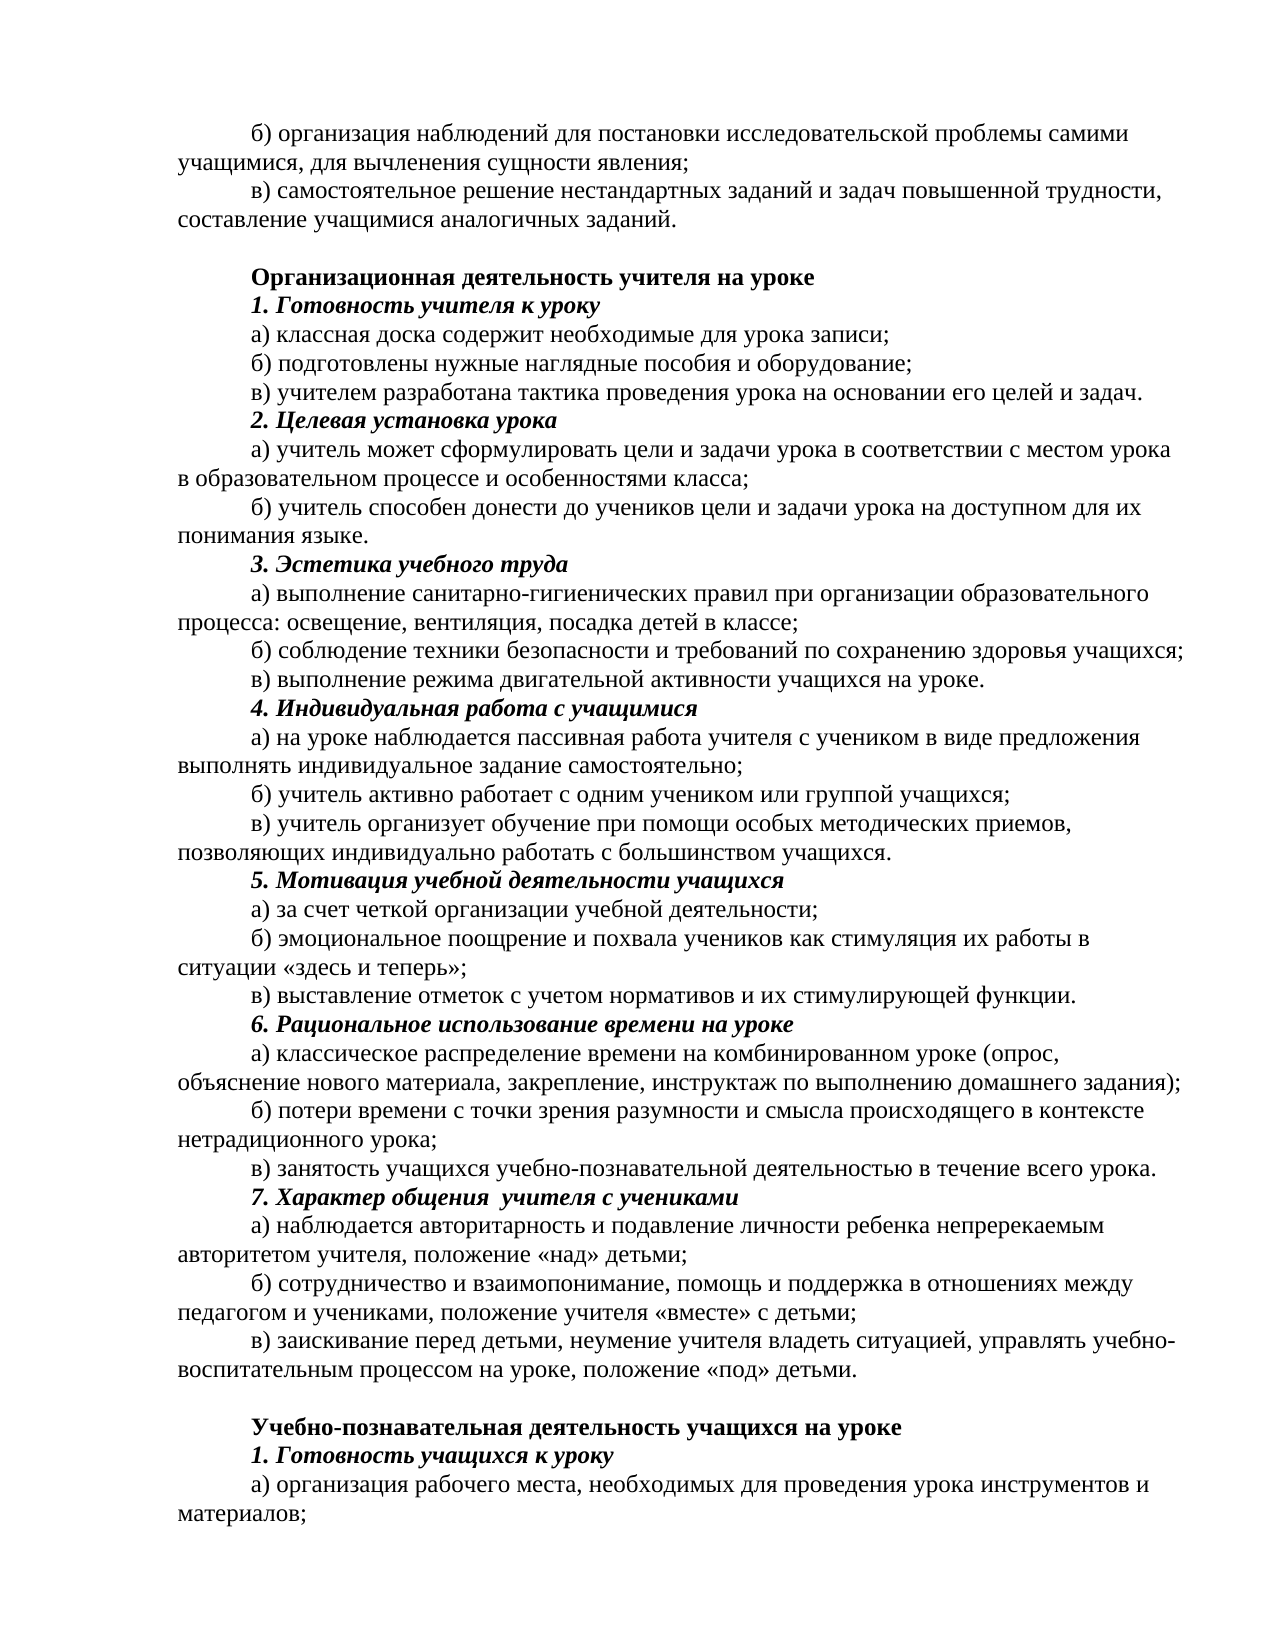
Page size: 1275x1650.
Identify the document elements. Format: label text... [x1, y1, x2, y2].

text 1. Готовность учителя к уроку [177, 291, 1186, 319]
text б) подготовлены нужные наглядные пособия и оборудование; [177, 348, 1186, 377]
text Организационная деятельность учителя на уроке [177, 262, 1186, 291]
text а) выполнение санитарно-гигиенических правил при организации образовательного процесса: освещение, вентиляция, посадка детей в классе; [177, 578, 1186, 636]
text 4. Индивидуальная работа с учащимися [177, 693, 1186, 722]
text 5. Мотивация учебной деятельности учащихся [177, 866, 1186, 894]
text а) организация рабочего места, необходимых для проведения урока инструментов и материалов; [177, 1469, 1186, 1527]
text в) выполнение режима двигательной активности учащихся на уроке. [177, 664, 1186, 693]
text Учебно-познавательная деятельность учащихся на уроке [177, 1412, 1186, 1441]
text б) учитель активно работает с одним учеником или группой учащихся; [177, 779, 1186, 808]
text в) выставление отметок с учетом нормативов и их стимулирующей функции. [177, 981, 1186, 1009]
text в) занятость учащихся учебно-познавательной деятельностью в течение всего урока. [177, 1153, 1186, 1182]
text 1. Готовность учащихся к уроку [177, 1441, 1186, 1469]
text 2. Целевая установка урока [177, 406, 1186, 434]
text в) заискивание перед детьми, неумение учителя владеть ситуацией, управлять учебно-воспитательным процессом на уроке, положение «под» детьми. [177, 1326, 1186, 1383]
text а) классная доска содержит необходимые для урока записи; [177, 319, 1186, 348]
text а) наблюдается авторитарность и подавление личности ребенка непререкаемым авторитетом учителя, положение «над» детьми; [177, 1211, 1186, 1268]
text б) соблюдение техники безопасности и требований по сохранению здоровья учащихся; [177, 636, 1186, 664]
text б) сотрудничество и взаимопонимание, помощь и поддержка в отношениях между педагогом и учениками, положение учителя «вместе» с детьми; [177, 1268, 1186, 1326]
text 3. Эстетика учебного труда [177, 549, 1186, 578]
text б) учитель способен донести до учеников цели и задачи урока на доступном для их понимания языке. [177, 492, 1186, 549]
text а) на уроке наблюдается пассивная работа учителя с учеником в виде предложения выполнять индивидуальное задание самостоятельно; [177, 722, 1186, 779]
text б) эмоциональное поощрение и похвала учеников как стимуляция их работы в ситуации «здесь и теперь»; [177, 923, 1186, 981]
text а) учитель может сформулировать цели и задачи урока в соответствии с местом урока в образовательном процессе и особенностями класса; [177, 434, 1186, 492]
text в) учитель организует обучение при помощи особых методических приемов, позволяющих индивидуально работать с большинством учащихся. [177, 808, 1186, 866]
text 6. Рациональное использование времени на уроке [177, 1009, 1186, 1038]
text б) потери времени с точки зрения разумности и смысла происходящего в контексте нетрадиционного урока; [177, 1096, 1186, 1153]
text в) самостоятельное решение нестандартных заданий и задач повышенной трудности, составление учащимися аналогичных заданий. [177, 176, 1186, 233]
text а) классическое распределение времени на комбинированном уроке (опрос, объяснение нового материала, закрепление, инструктаж по выполнению домашнего задания); [177, 1038, 1186, 1096]
text в) учителем разработана тактика проведения урока на основании его целей и задач. [177, 377, 1186, 406]
text б) организация наблюдений для постановки исследовательской проблемы самими учащимися, для вычленения сущности явления; [177, 118, 1186, 176]
text а) за счет четкой организации учебной деятельности; [177, 894, 1186, 923]
text 7. Характер общения учителя с учениками [177, 1182, 1186, 1211]
